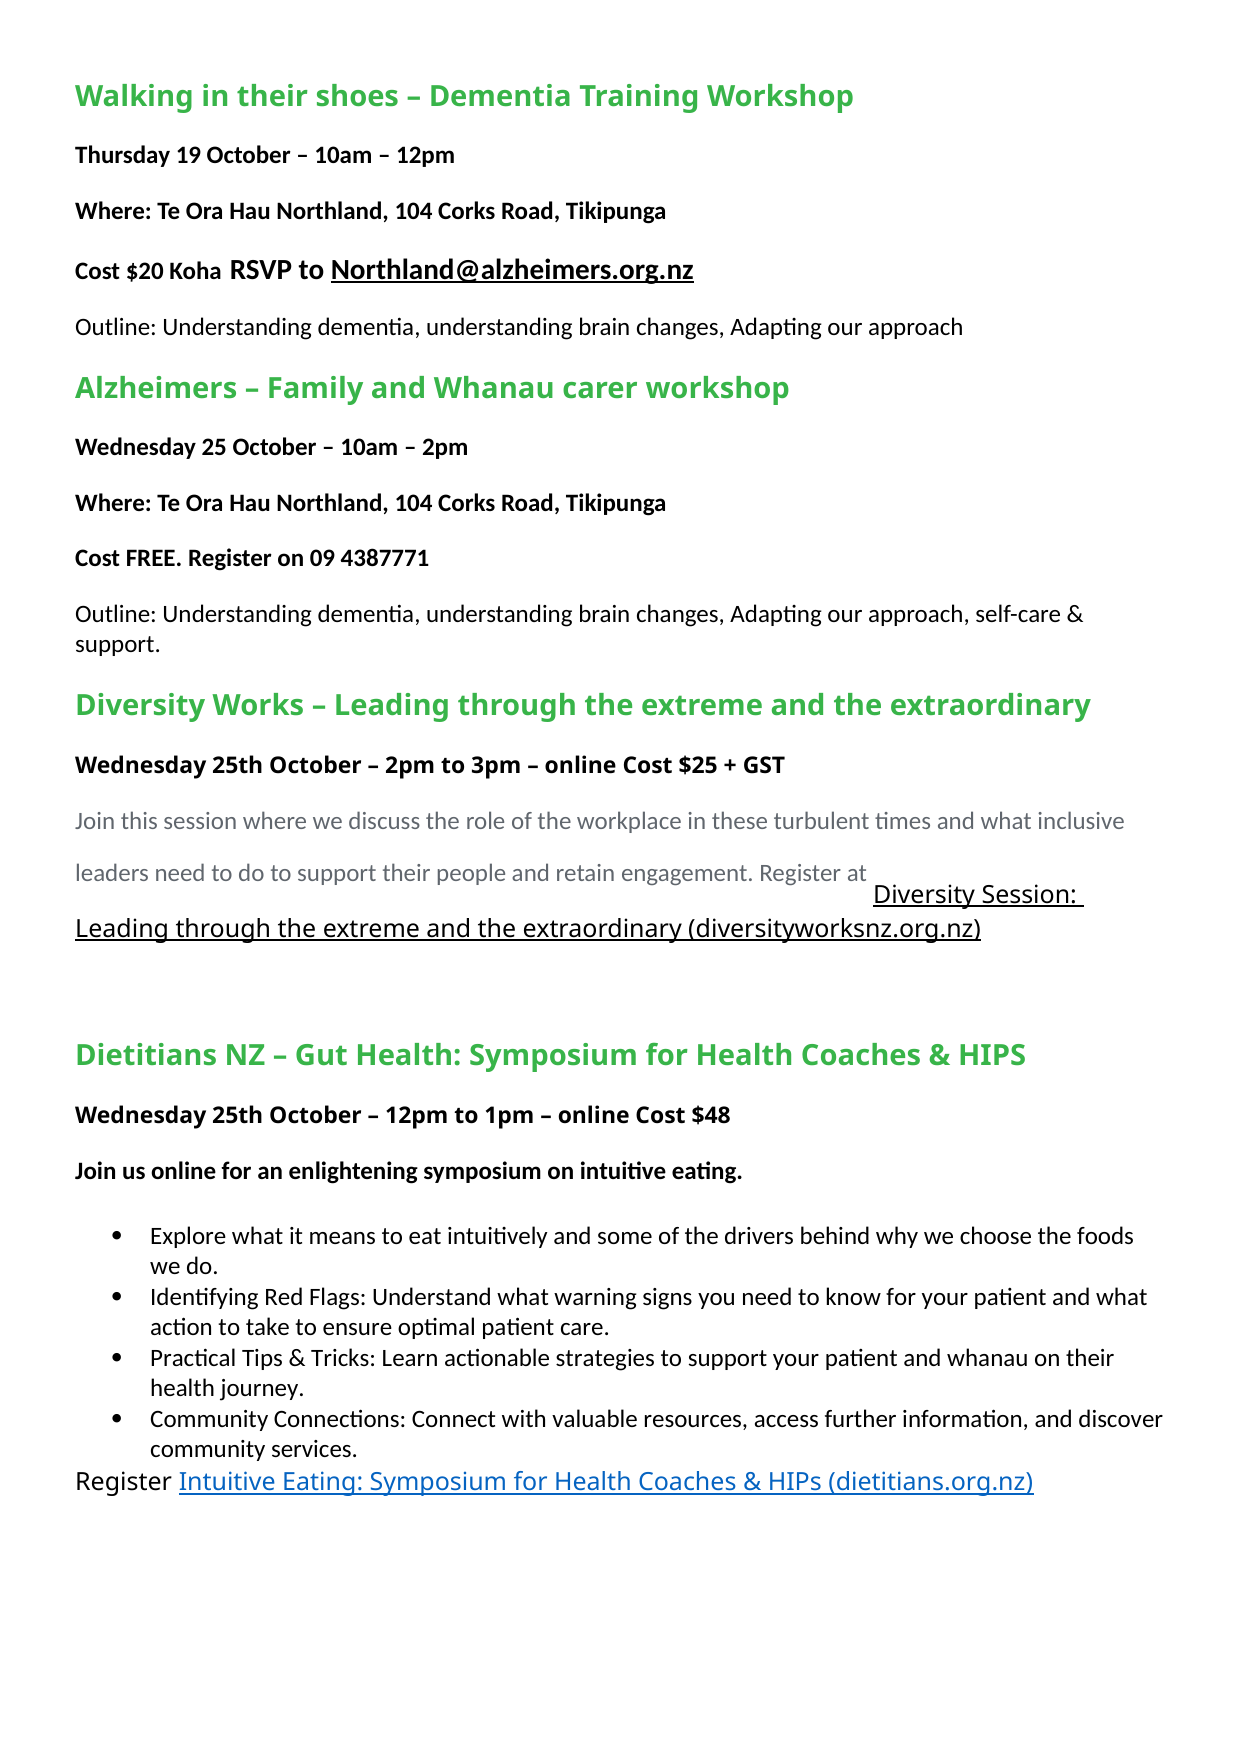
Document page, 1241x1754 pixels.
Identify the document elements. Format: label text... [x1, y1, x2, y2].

list Identifying Red Flags: Understand what warning signs you need to know for your patient and what action to take to ensure optimal patient care. [112, 1281, 1165, 1342]
subtitle Walking in their shoes – Dementia Training Workshop [75, 75, 1165, 115]
subtitle Join us online for an enlightening symposium on intuitive eating. [75, 1155, 1165, 1186]
subtitle Where: Te Ora Hau Northland, 104 Corks Road, Tikipunga [75, 195, 1165, 226]
subtitle Diversity Works – Leading through the extreme and the extraordinary [75, 684, 1165, 724]
subtitle Wednesday 25th October – 12pm to 1pm – online Cost $48 [75, 1099, 1165, 1130]
subtitle Alzheimers – Family and Whanau carer workshop [75, 367, 1165, 407]
subtitle Join this session where we discuss the role of the workplace in these turbulent times and what inclusive leaders need to do to support their people and retain engagement. Register at Diversity Session: Leading through the extreme and the extraordinary (diversityworksnz.org.nz) [75, 805, 1165, 944]
list Explore what it means to eat intuitively and some of the drivers behind why we choose the foods we do. [112, 1220, 1165, 1281]
subtitle Cost $20 Koha RSVP to Northland@alzheimers.org.nz [75, 251, 1165, 286]
list Community Connections: Connect with valuable resources, access further information, and discover community services. [112, 1403, 1165, 1464]
subtitle Dietitians NZ – Gut Health: Symposium for Health Coaches & HIPS [75, 1034, 1165, 1074]
subtitle Outline: Understanding dementia, understanding brain changes, Adapting our approach, self-care & support. [75, 598, 1165, 659]
list Practical Tips & Tricks: Learn actionable strategies to support your patient and whanau on their health journey. [112, 1342, 1165, 1403]
subtitle Wednesday 25th October – 2pm to 3pm – online Cost $25 + GST [75, 749, 1165, 780]
subtitle Thursday 19 October – 10am – 12pm [75, 140, 1165, 170]
subtitle Outline: Understanding dementia, understanding brain changes, Adapting our approach [75, 311, 1165, 342]
subtitle Cost FREE. Register on 09 4387771 [75, 543, 1165, 573]
text Register Intuitive Eating: Symposium for Health Coaches & HIPs (dietitians.org.nz) [75, 1464, 1165, 1498]
subtitle Wednesday 25 October – 10am – 2pm [75, 432, 1165, 462]
subtitle Where: Te Ora Hau Northland, 104 Corks Road, Tikipunga [75, 487, 1165, 518]
